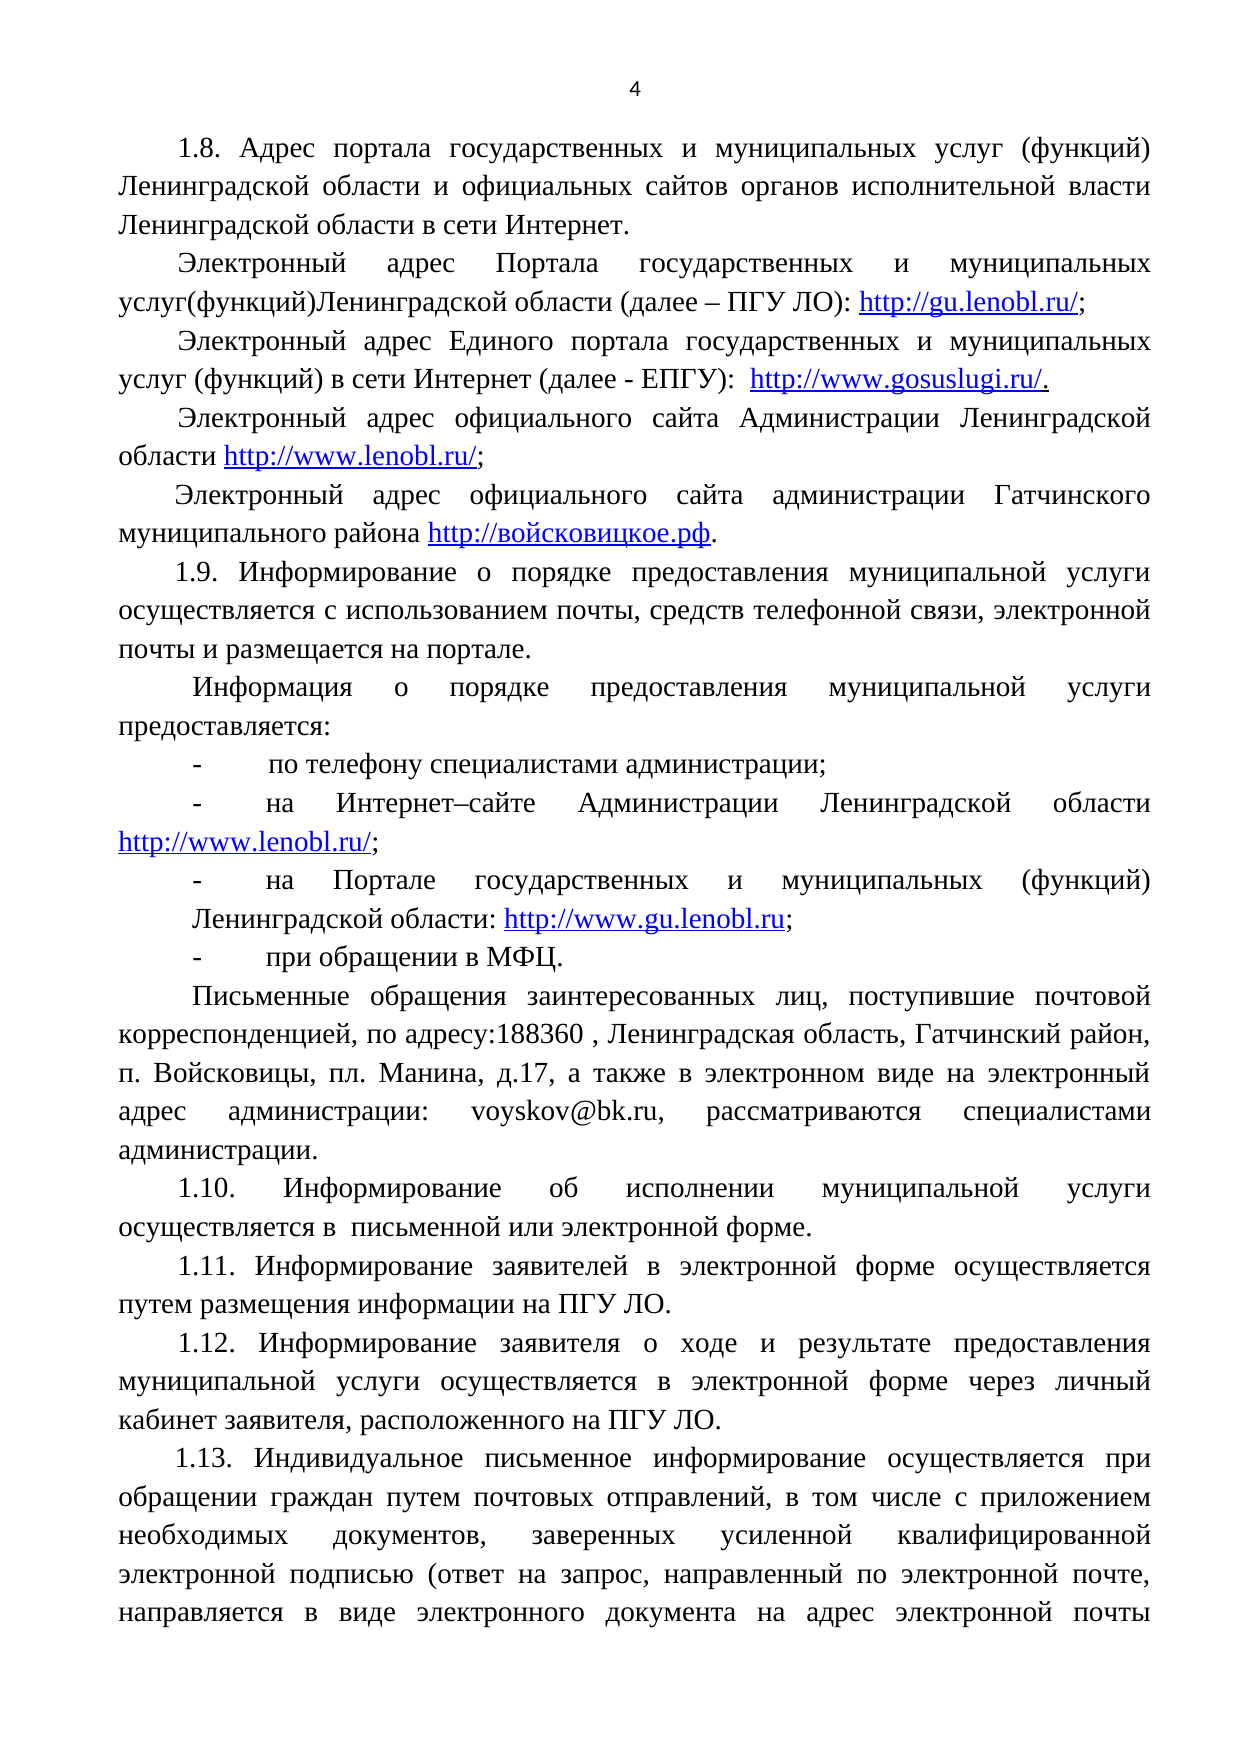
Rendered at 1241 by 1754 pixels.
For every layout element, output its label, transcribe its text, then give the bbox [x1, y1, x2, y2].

text - по телефону специалистами администрации; [192, 747, 1152, 780]
text 1.11. Информирование заявителей в электронной форме осуществляется путем размещения информации на ПГУ ЛО. [118, 1248, 1152, 1320]
text 1.12. Информирование заявителя о ходе и результате предоставления муниципальной услуги осуществляется в электронной форме через личный кабинет заявителя, расположенного на ПГУ ЛО. [118, 1325, 1152, 1435]
text - на Портале государственных и муниципальных (функций) Ленинградской области: http://www.gu.lenobl.ru; [192, 862, 1152, 934]
text 1.10. Информирование об исполнении муниципальной услуги осуществляется в письменной или электронной форме. [118, 1171, 1152, 1243]
text 1.8. Адрес портала государственных и муниципальных услуг (функций) Ленинградской области и официальных сайтов органов исполнительной власти Ленинградской области в сети Интернет. [118, 130, 1152, 241]
text - при обращении в МФЦ. [192, 939, 1152, 973]
text Электронный адрес Единого портала государственных и муниципальных услуг (функций) в сети Интернет (далее - ЕПГУ): http://www.gosuslugi.ru/. [118, 323, 1152, 395]
text Электронный адрес официального сайта Администрации Ленинградской области http://www.lenobl.ru/; [118, 400, 1152, 472]
text Информация о порядке предоставления муниципальной услуги предоставляется: [118, 669, 1152, 742]
text Письменные обращения заинтересованных лиц, поступившие почтовой корреспонденцией, по адресу:188360 , Ленинградская область, Гатчинский район, п. Войсковицы, пл. Манина, д.17, а также в электронном виде на электронный адрес администрации: voyskov@bk.ru, рассматриваются специалистами администрации. [118, 978, 1152, 1166]
text - на Интернет–сайте Администрации Ленинградской области http://www.lenobl.ru/; [118, 785, 1152, 857]
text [118, 1440, 1152, 1628]
text Электронный адрес официального сайта администрации Гатчинского муниципального района http://войсковицкое.рф. [118, 477, 1152, 549]
text Электронный адрес Портала государственных и муниципальных услуг(функций)Ленинградской области (далее – ПГУ ЛО): http://gu.lenobl.ru/; [118, 246, 1152, 318]
text 1.9. Информирование о порядке предоставления муниципальной услуги осуществляется с использованием почты, средств телефонной связи, электронной почты и размещается на портале. [118, 554, 1152, 664]
